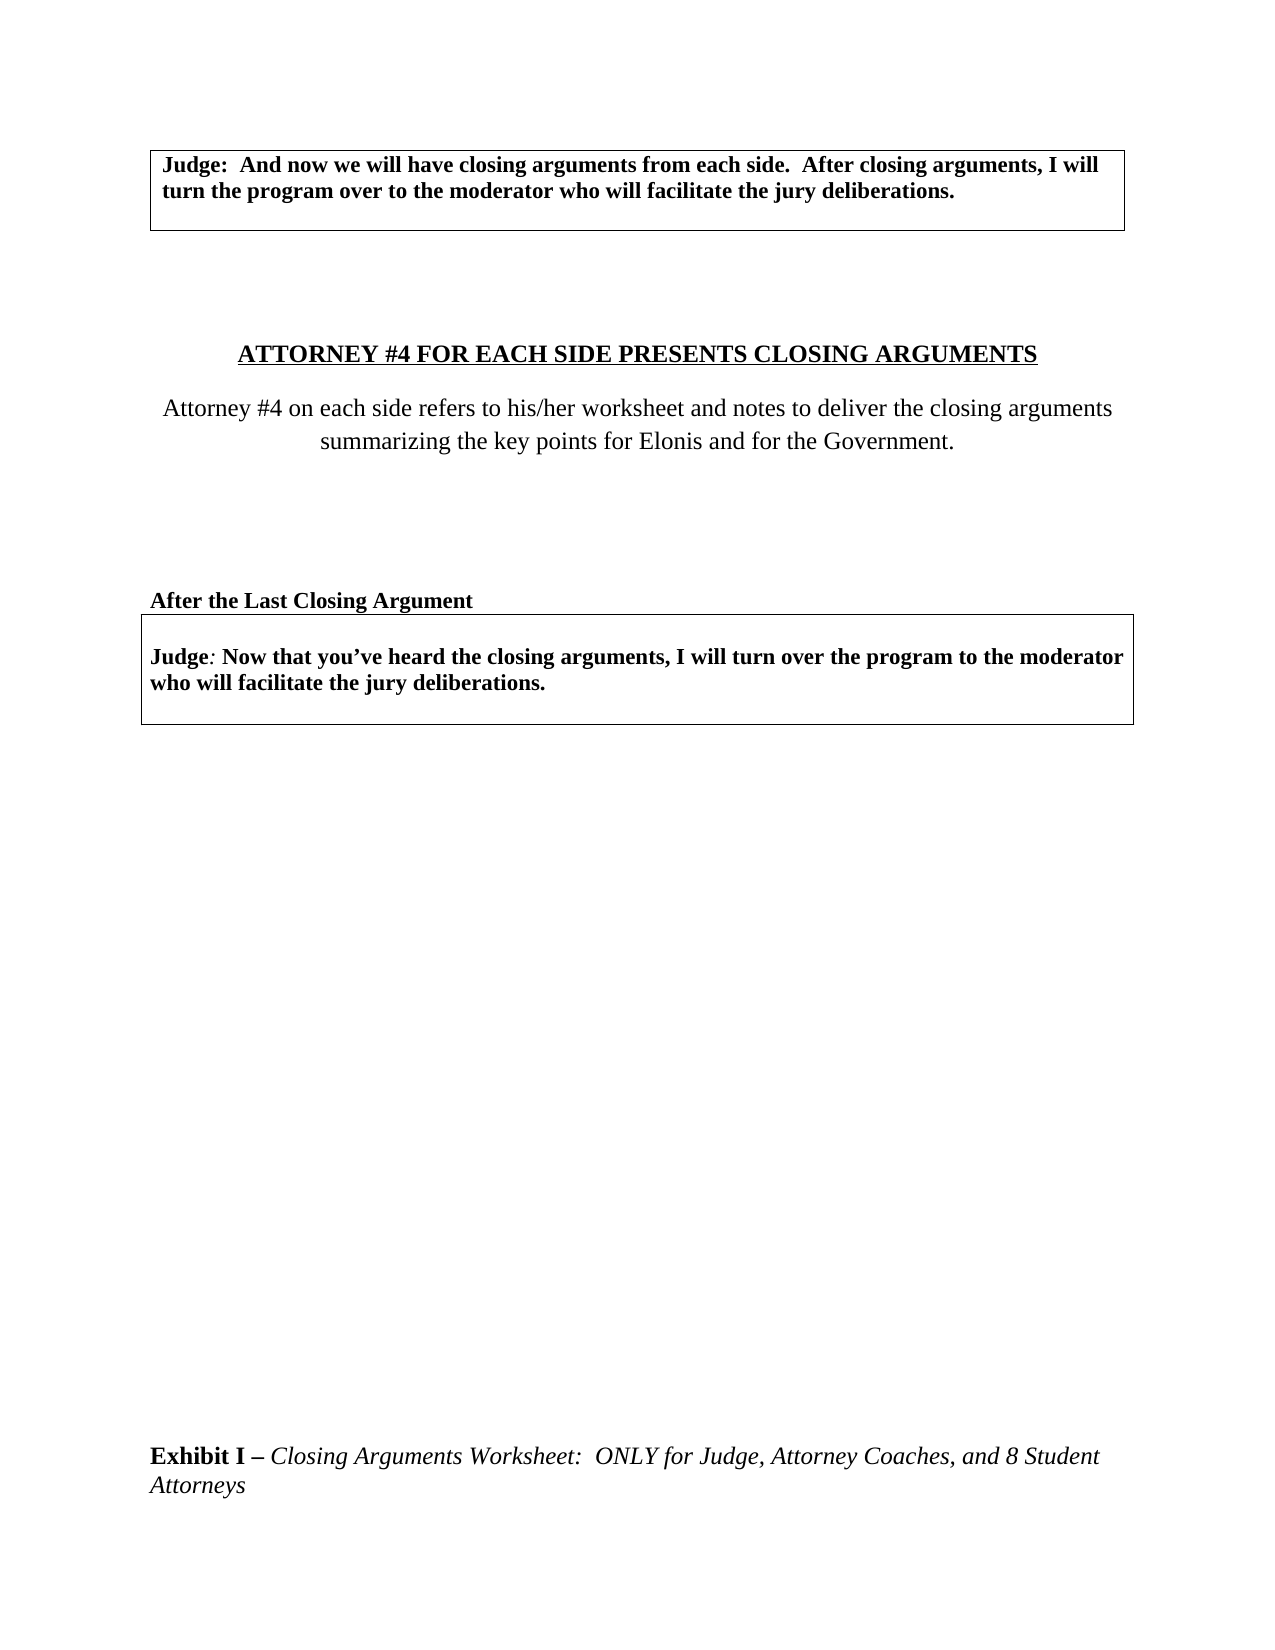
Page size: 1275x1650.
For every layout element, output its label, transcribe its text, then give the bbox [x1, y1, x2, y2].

text Exhibit I – Closing Arguments Worksheet: ONLY for Judge, Attorney Coaches, and 8 Student Attorneys [150, 1441, 1125, 1499]
text ATTORNEY #4 FOR EACH SIDE PRESENTS CLOSING ARGUMENTS [150, 339, 1125, 368]
text After the Last Closing Argument [112, 587, 1125, 614]
text Attorney #4 on each side refers to his/her worksheet and notes to deliver the closing arguments summarizing the key points for Elonis and for the Government. [150, 393, 1125, 454]
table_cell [151, 151, 1124, 230]
text Judge: Now that you’ve heard the closing arguments, I will turn over the program to the moderator who will facilitate the jury deliberations. [150, 643, 1125, 696]
